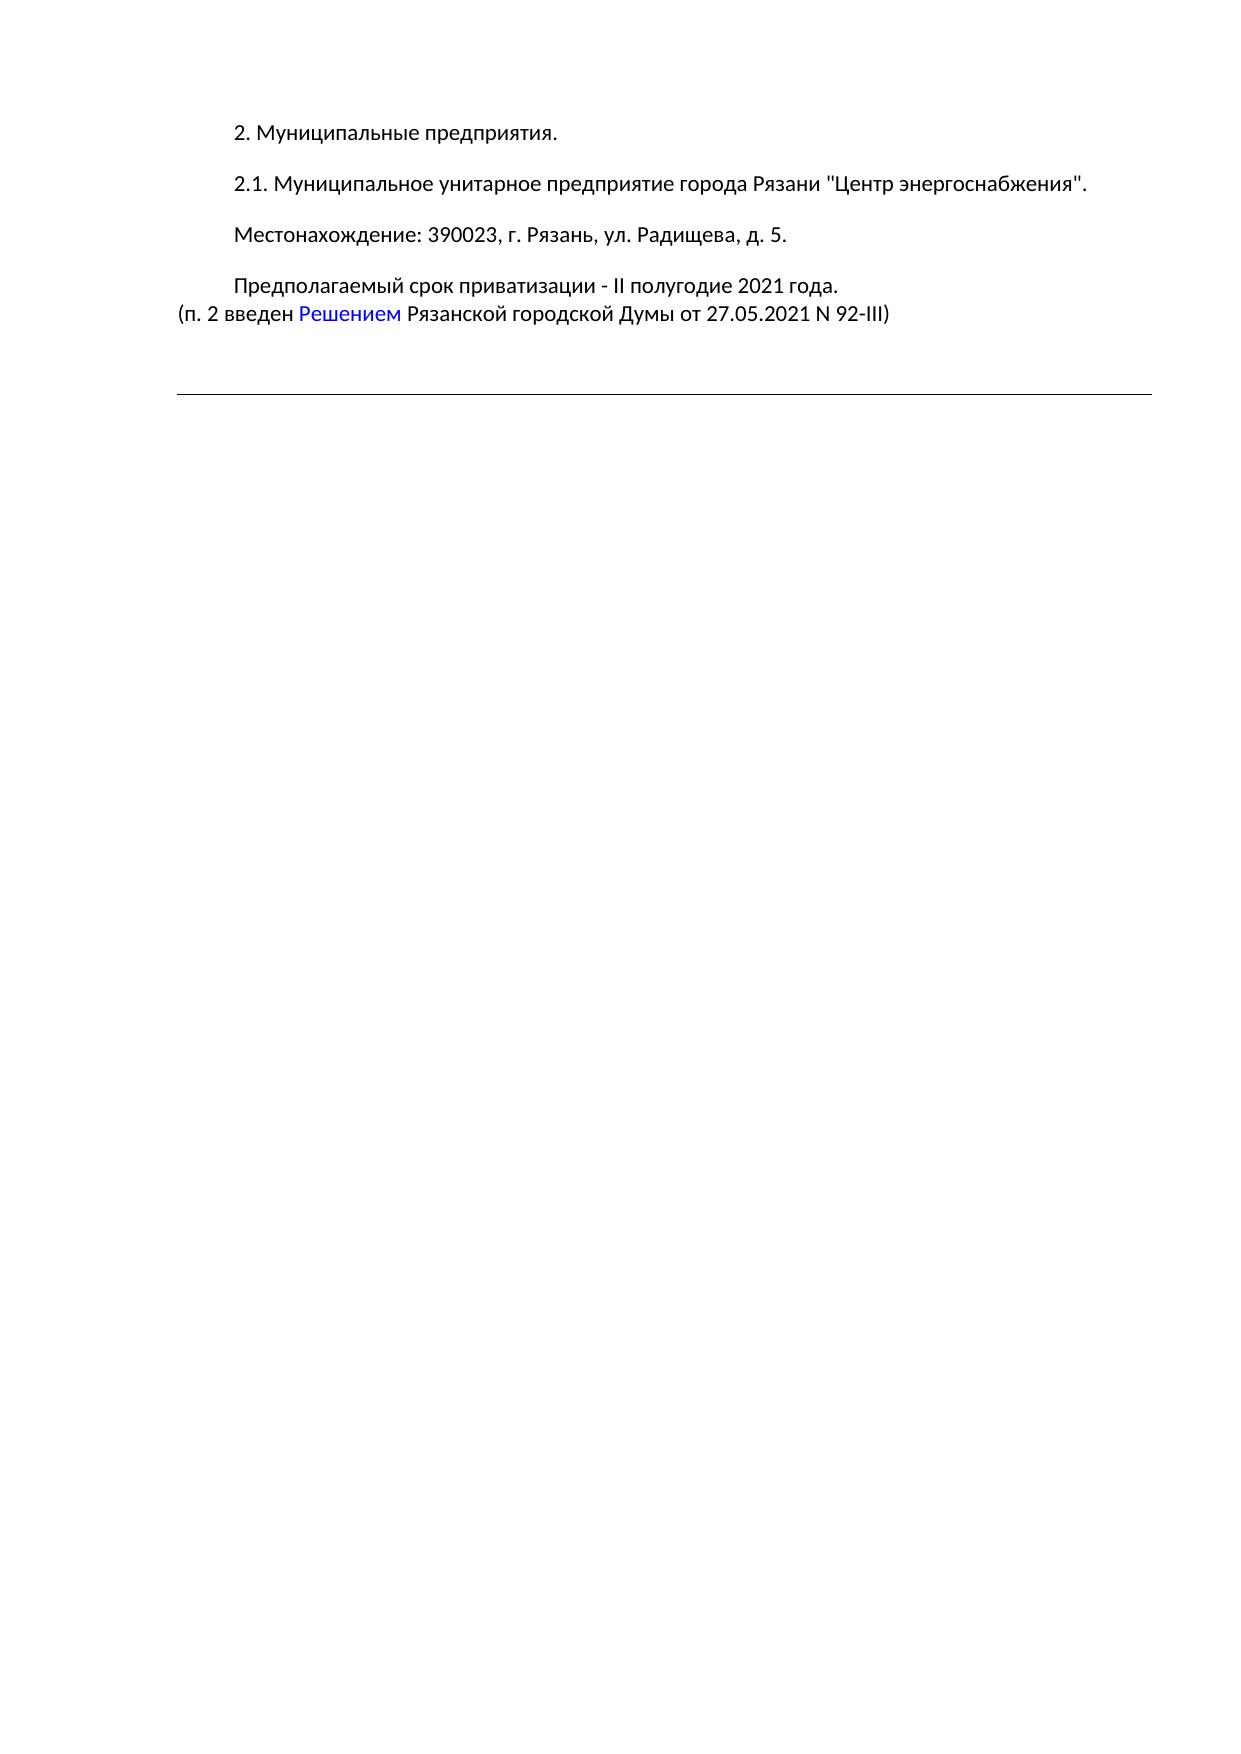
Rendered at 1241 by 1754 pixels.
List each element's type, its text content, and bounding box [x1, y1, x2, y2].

text Местонахождение: 390023, г. Рязань, ул. Радищева, д. 5. [177, 220, 1152, 248]
text 2. Муниципальные предприятия. [177, 118, 1152, 146]
text 2.1. Муниципальное унитарное предприятие города Рязани "Центр энергоснабжения". [177, 169, 1152, 197]
text Предполагаемый срок приватизации - II полугодие 2021 года. [177, 271, 1152, 299]
text (п. 2 введен Решением Рязанской городской Думы от 27.05.2021 N 92-III) [177, 299, 1152, 327]
